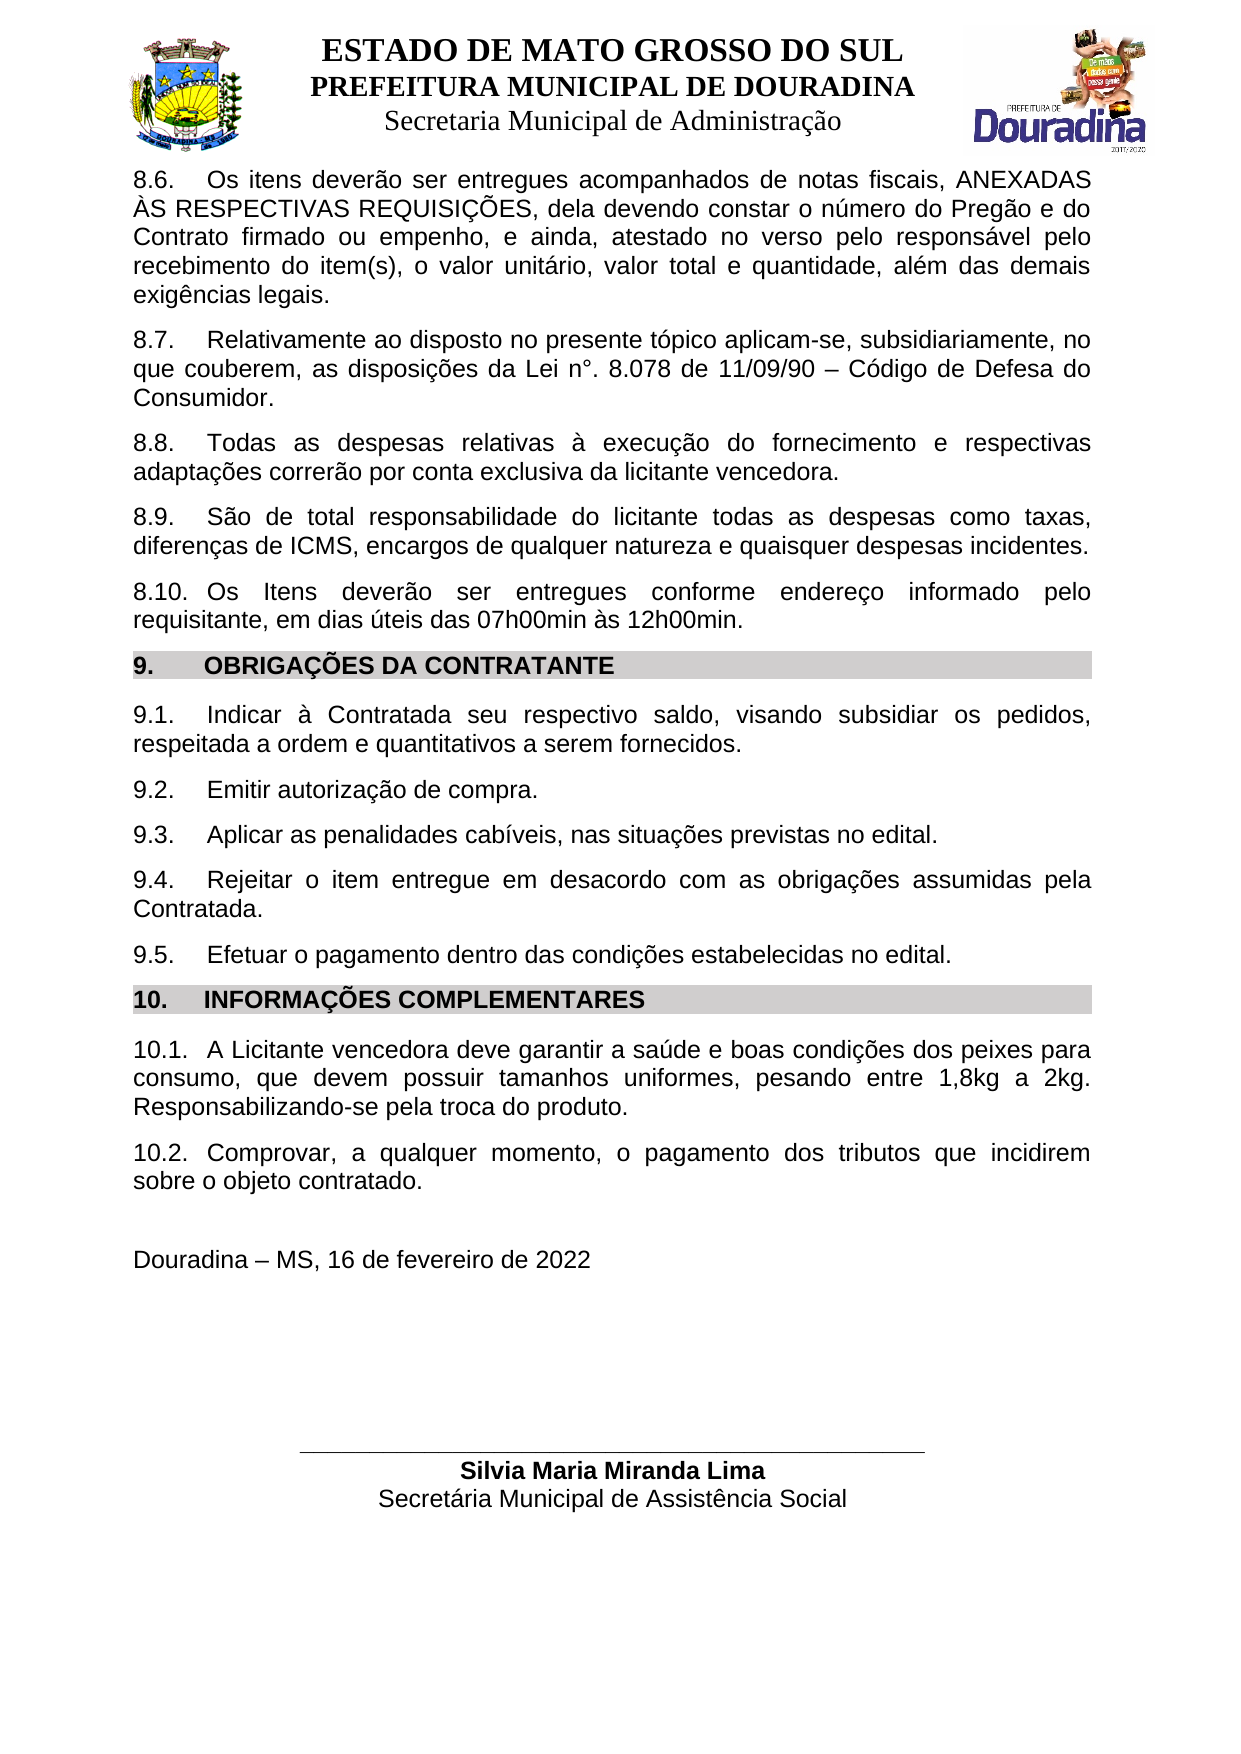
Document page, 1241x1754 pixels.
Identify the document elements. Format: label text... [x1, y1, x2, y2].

list Emitir autorização de compra. [133, 774, 1092, 803]
list Comprovar, a qualquer momento, o pagamento dos tributos que incidirem sobre o objeto contratado. [133, 1138, 1092, 1195]
list INFORMAÇÕES COMPLEMENTARES [133, 985, 1092, 1014]
list Rejeitar o item entregue em desacordo com as obrigações assumidas pela Contratada. [133, 865, 1092, 923]
picture [963, 25, 1156, 156]
text Douradina – MS, 16 de fevereiro de 2022 [133, 1245, 1092, 1273]
list OBRIGAÇÕES DA CONTRATANTE [133, 651, 1092, 679]
list Efetuar o pagamento dentro das condições estabelecidas no edital. [133, 939, 1092, 968]
list Os Itens deverão ser entregues conforme endereço informado pelo requisitante, em dias úteis das 07h00min às 12h00min. [133, 577, 1092, 634]
list Todas as despesas relativas à execução do fornecimento e respectivas adaptações correrão por conta exclusiva da licitante vencedora. [133, 428, 1092, 486]
text Secretária Municipal de Assistência Social [133, 1484, 1092, 1513]
picture [119, 25, 251, 162]
list A Licitante vencedora deve garantir a saúde e boas condições dos peixes para consumo, que devem possuir tamanhos uniformes, pesando entre 1,8kg a 2kg. Responsabilizando-se pela troca do produto. [133, 1035, 1092, 1121]
text Silvia Maria Miranda Lima [133, 1456, 1092, 1484]
list Os itens deverão ser entregues acompanhados de notas fiscais, ANEXADAS ÀS RESPECTIVAS REQUISIÇÕES, dela devendo constar o número do Pregão e do Contrato firmado ou empenho, e ainda, atestado no verso pelo responsável pelo recebimento do item(s), o valor unitário, valor total e quantidade, além das demais exigências legais. [133, 165, 1092, 309]
list Indicar à Contratada seu respectivo saldo, visando subsidiar os pedidos, respeitada a ordem e quantitativos a serem fornecidos. [133, 700, 1092, 758]
list Relativamente ao disposto no presente tópico aplicam-se, subsidiariamente, no que couberem, as disposições da Lei n°. 8.078 de 11/09/90 – Código de Defesa do Consumidor. [133, 325, 1092, 412]
list São de total responsabilidade do licitante todas as despesas como taxas, diferenças de ICMS, encargos de qualquer natureza e quaisquer despesas incidentes. [133, 502, 1092, 560]
list Aplicar as penalidades cabíveis, nas situações previstas no edital. [133, 820, 1092, 849]
text _____________________________________________ [133, 1427, 1092, 1456]
